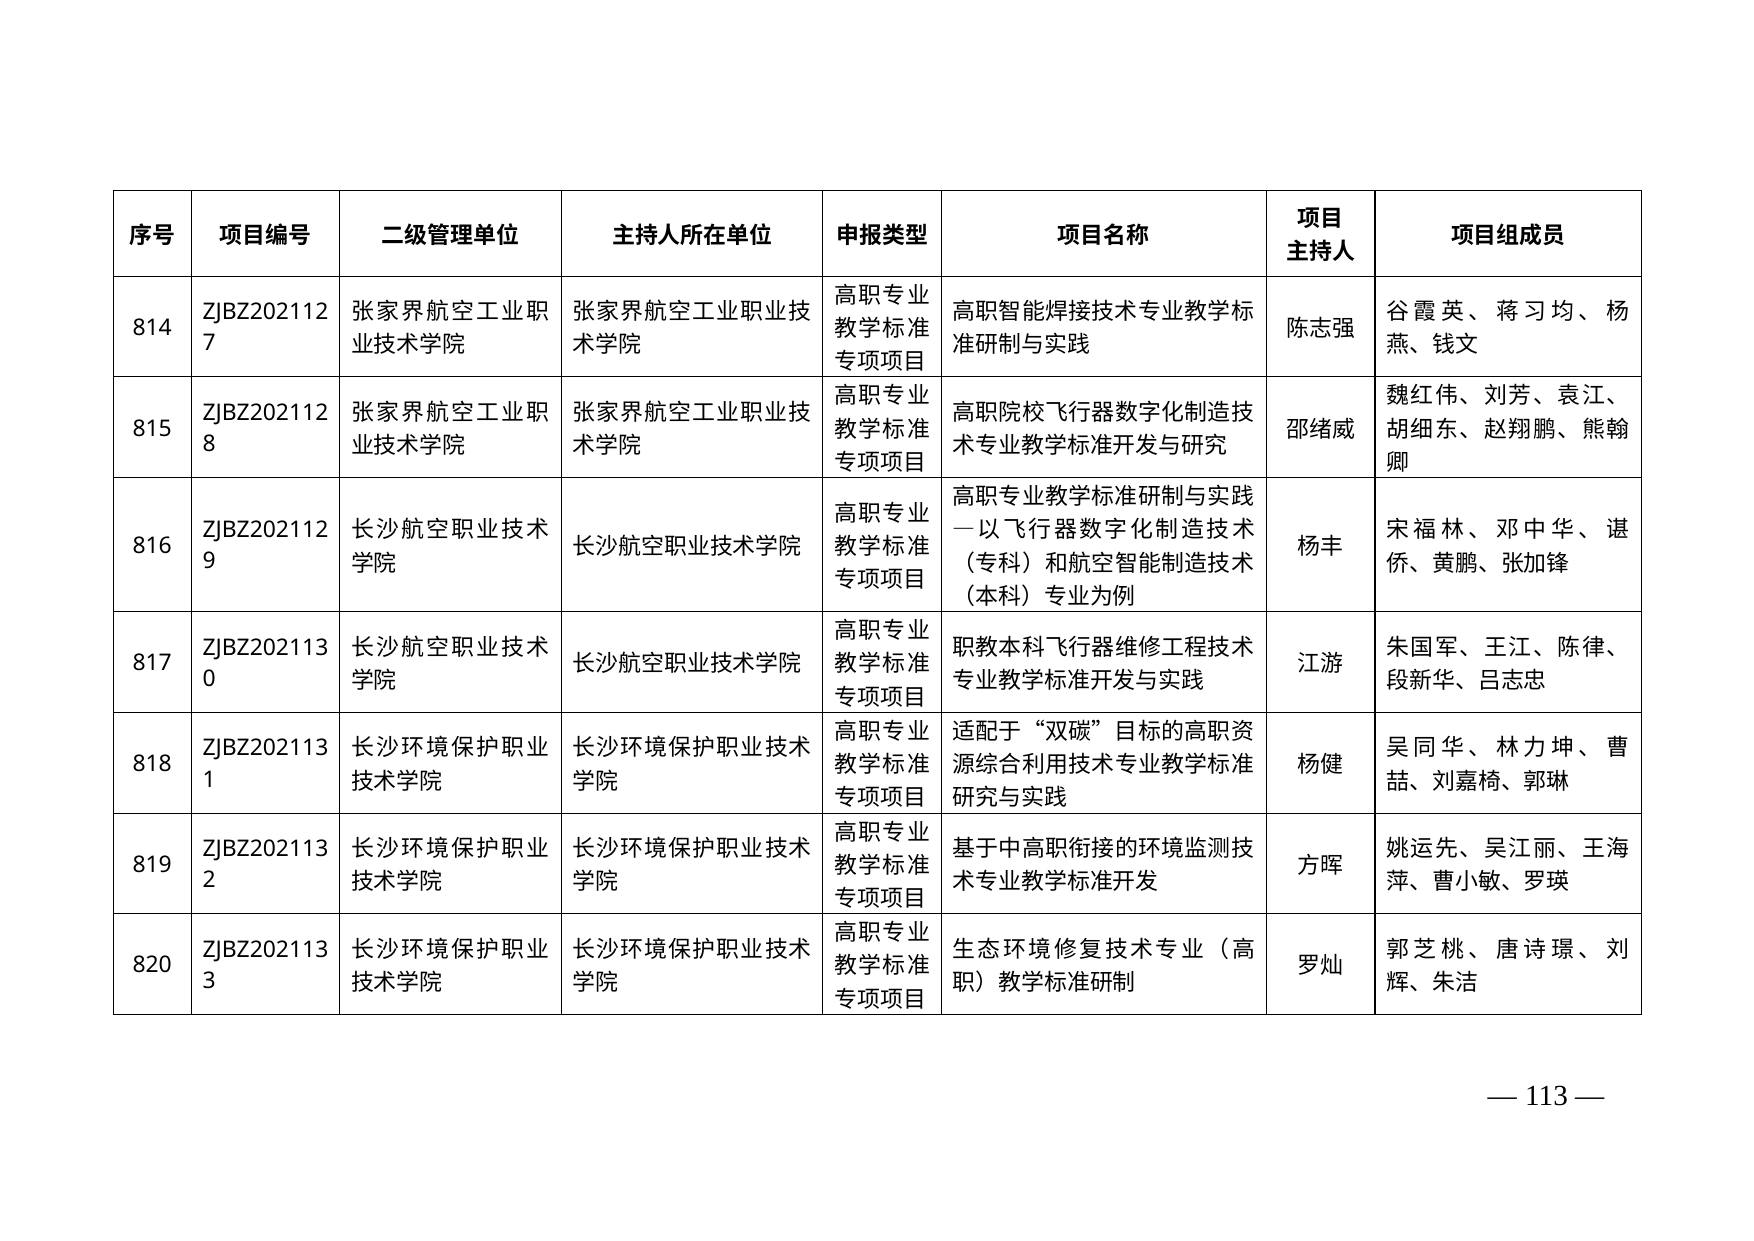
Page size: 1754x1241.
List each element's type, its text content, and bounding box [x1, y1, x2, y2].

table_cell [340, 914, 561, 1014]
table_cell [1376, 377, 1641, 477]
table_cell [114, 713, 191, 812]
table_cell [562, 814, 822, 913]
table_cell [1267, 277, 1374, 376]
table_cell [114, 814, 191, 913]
table_header 主持人所在单位 [562, 191, 822, 276]
table_header 项目名称 [942, 191, 1266, 276]
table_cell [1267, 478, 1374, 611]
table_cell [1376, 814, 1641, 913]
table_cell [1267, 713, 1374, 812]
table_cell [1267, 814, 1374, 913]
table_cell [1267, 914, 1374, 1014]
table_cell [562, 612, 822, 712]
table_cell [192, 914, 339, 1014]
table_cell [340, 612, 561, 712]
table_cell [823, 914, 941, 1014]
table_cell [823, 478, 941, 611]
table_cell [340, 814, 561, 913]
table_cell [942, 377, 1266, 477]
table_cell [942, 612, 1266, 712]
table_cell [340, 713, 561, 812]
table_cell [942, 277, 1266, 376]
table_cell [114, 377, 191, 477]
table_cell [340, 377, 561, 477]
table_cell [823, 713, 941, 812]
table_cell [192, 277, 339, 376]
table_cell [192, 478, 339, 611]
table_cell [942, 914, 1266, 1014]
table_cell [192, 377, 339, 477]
table_header 二级管理单位 [340, 191, 561, 276]
table_header 序号 [114, 191, 191, 276]
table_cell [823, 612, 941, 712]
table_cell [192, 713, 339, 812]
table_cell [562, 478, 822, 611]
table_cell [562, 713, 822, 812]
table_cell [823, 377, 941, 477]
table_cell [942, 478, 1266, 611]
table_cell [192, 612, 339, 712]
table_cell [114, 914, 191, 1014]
table_header 项目 主持人 [1267, 191, 1374, 276]
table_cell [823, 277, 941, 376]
table_header 项目编号 [192, 191, 339, 276]
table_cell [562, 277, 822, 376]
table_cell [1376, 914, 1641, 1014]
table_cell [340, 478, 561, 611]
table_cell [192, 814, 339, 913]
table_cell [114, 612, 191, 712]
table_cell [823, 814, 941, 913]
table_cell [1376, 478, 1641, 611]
table_header 申报类型 [823, 191, 941, 276]
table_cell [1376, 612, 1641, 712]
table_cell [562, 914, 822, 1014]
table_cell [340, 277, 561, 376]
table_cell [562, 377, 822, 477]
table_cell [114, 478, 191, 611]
table_header 项目组成员 [1376, 191, 1641, 276]
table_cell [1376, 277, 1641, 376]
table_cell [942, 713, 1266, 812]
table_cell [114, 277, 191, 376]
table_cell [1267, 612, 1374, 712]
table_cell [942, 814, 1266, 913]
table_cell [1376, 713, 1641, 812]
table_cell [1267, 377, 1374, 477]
